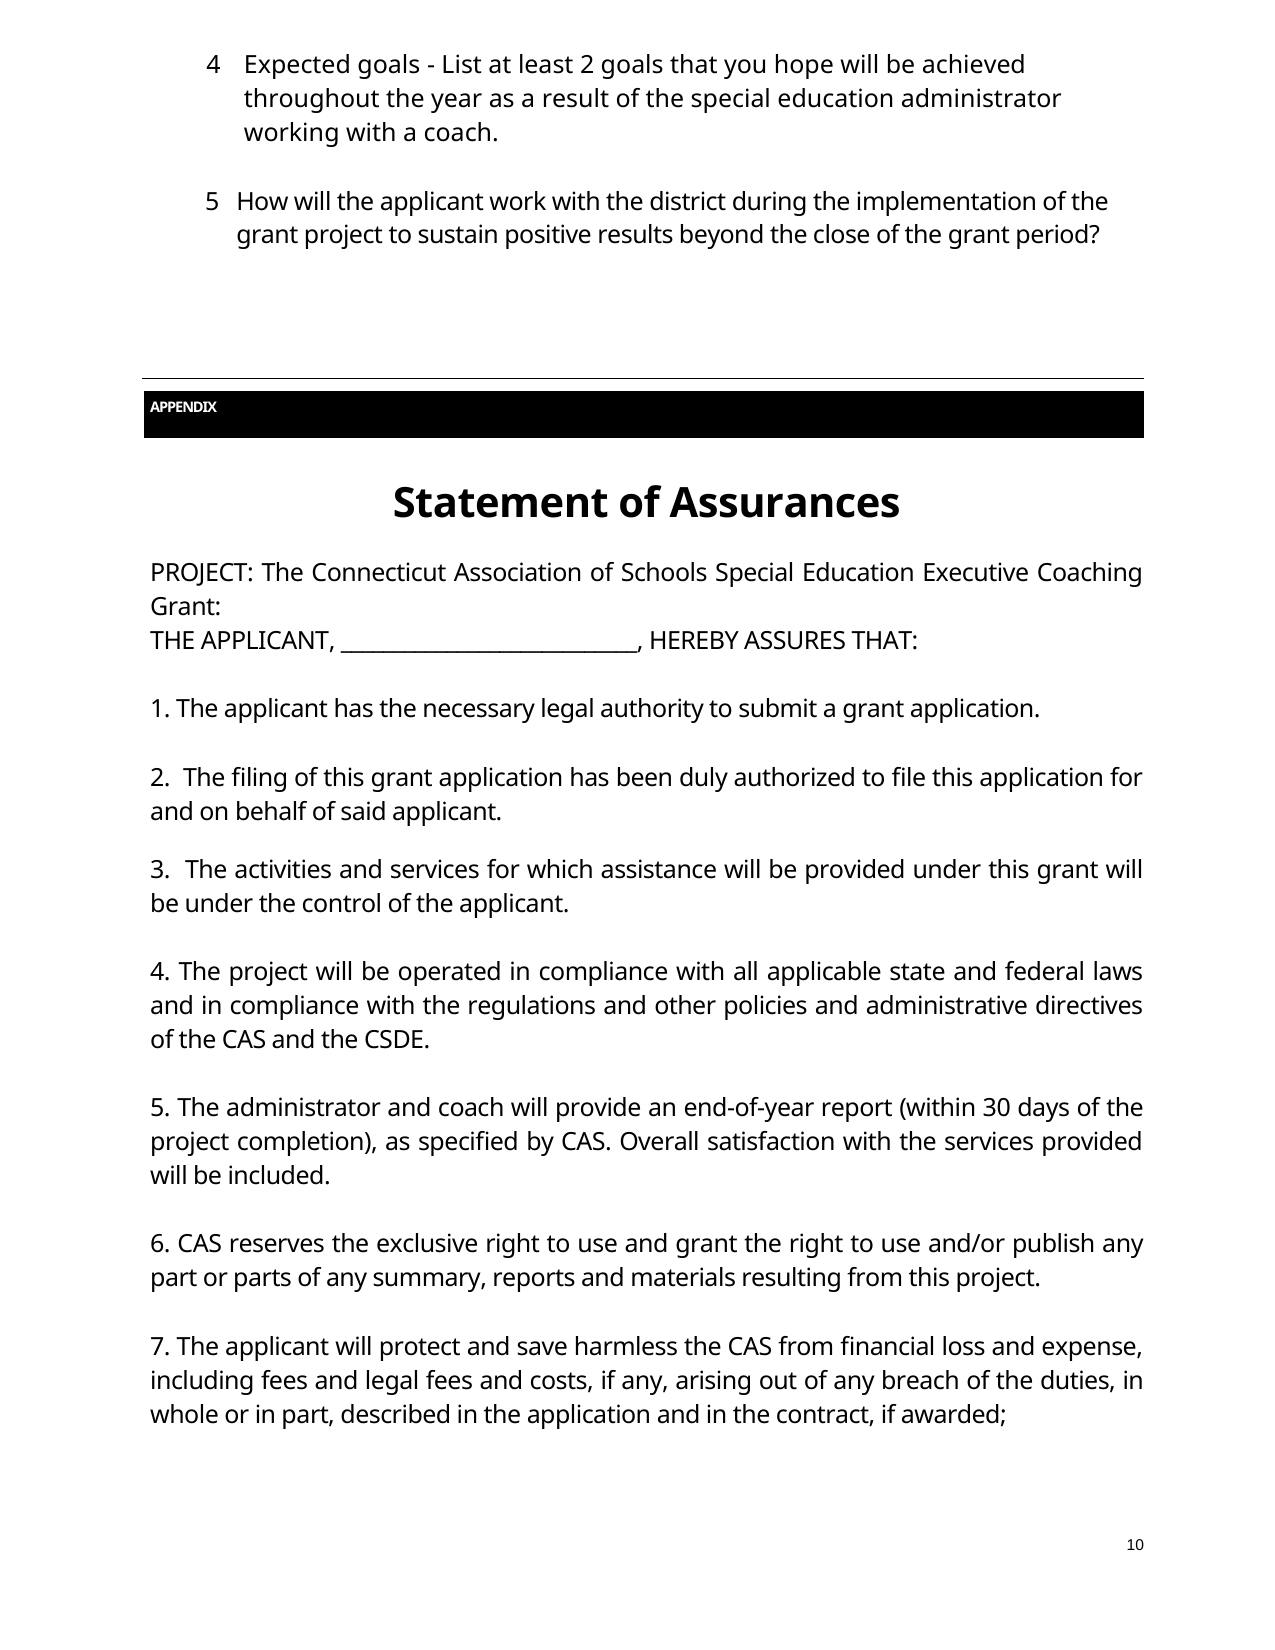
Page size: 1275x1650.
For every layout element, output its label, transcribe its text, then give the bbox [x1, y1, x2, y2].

text 1. The applicant has the necessary legal authority to submit a grant application. [150, 691, 1144, 725]
subtitle APPENDIX [144, 391, 1144, 438]
list Expected goals - List at least 2 goals that you hope will be achieved throughout the year as a result of the special education administrator working with a coach. [206, 47, 1144, 149]
text Statement of Assurances [150, 473, 1144, 530]
text 4. The project will be operated in compliance with all applicable state and federal laws and in compliance with the regulations and other policies and administrative directives of the CAS and the CSDE. [150, 953, 1144, 1056]
text 3. The activities and services for which assistance will be provided under this grant will be under the control of the applicant. [150, 827, 1144, 919]
text 5 How will the applicant work with the district during the implementation of the grant project to sustain positive results beyond the close of the grant period? [205, 183, 1144, 251]
text PROJECT: The Connecticut Association of Schools Special Education Executive Coaching Grant: [150, 555, 1144, 623]
text THE APPLICANT, ____________________________, HEREBY ASSURES THAT: [150, 623, 1144, 657]
text 6. CAS reserves the exclusive right to use and grant the right to use and/or publish any part or parts of any summary, reports and materials resulting from this project. [150, 1226, 1144, 1294]
text 7. The applicant will protect and save harmless the CAS from financial loss and expense, including fees and legal fees and costs, if any, arising out of any breach of the duties, in whole or in part, described in the application and in the contract, if awarded; [150, 1328, 1144, 1430]
text 5. The administrator and coach will provide an end-of-year report (within 30 days of the project completion), as specified by CAS. Overall satisfaction with the services provided will be included. [150, 1090, 1144, 1192]
text 2. The filing of this grant application has been duly authorized to file this application for and on behalf of said applicant. [150, 759, 1144, 827]
